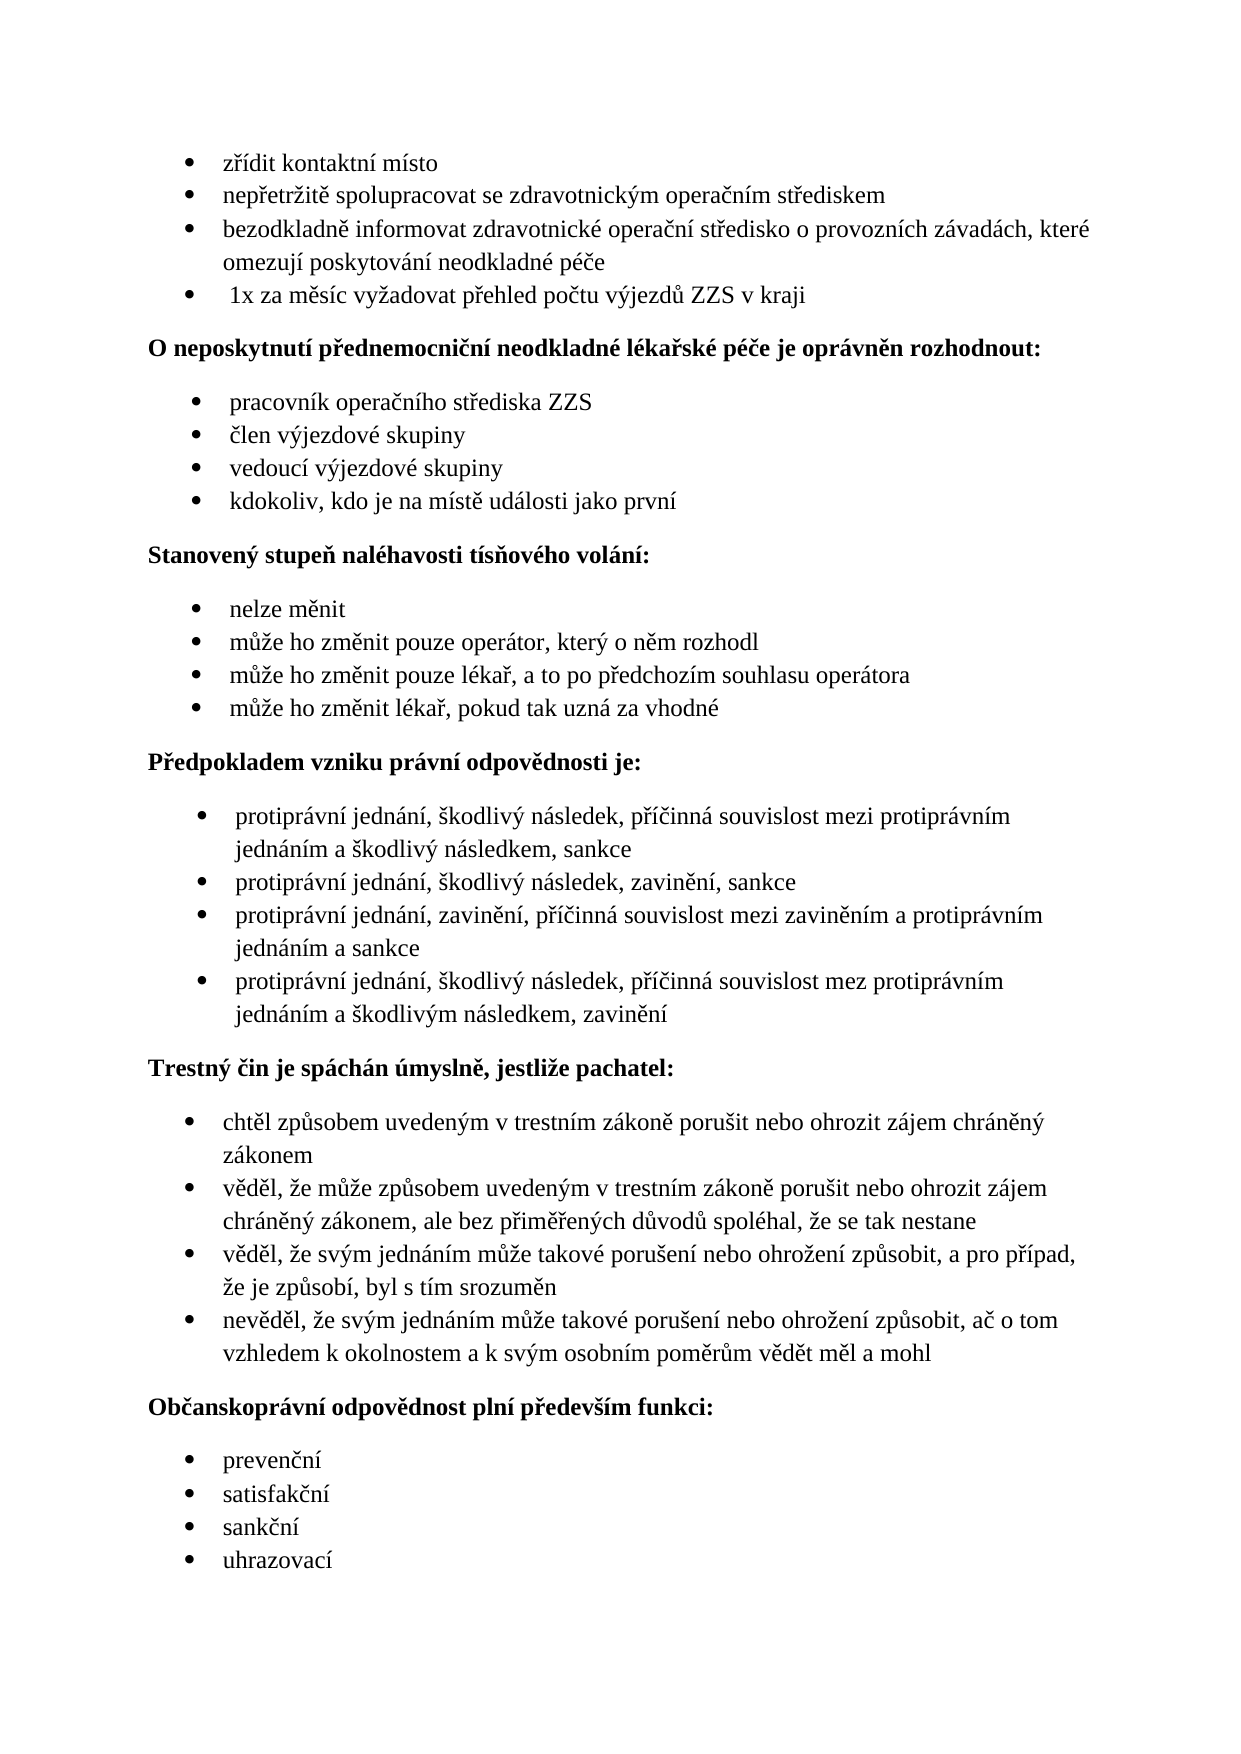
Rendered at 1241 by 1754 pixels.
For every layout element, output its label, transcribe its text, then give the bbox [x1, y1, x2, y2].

list vedoucí výjezdové skupiny [192, 453, 1093, 482]
list 1x za měsíc vyžadovat přehled počtu výjezdů ZZS v kraji [185, 280, 1093, 308]
list nevěděl, že svým jednáním může takové porušení nebo ohrožení způsobit, ač o tom vzhledem k okolnostem a k svým osobním poměrům vědět měl a mohl [185, 1305, 1093, 1367]
list zřídit kontaktní místo [185, 148, 1093, 176]
list protiprávní jednání, zavinění, příčinná souvislost mezi zaviněním a protiprávním jednáním a sankce [198, 900, 1093, 962]
text Trestný čin je spáchán úmyslně, jestliže pachatel: [148, 1053, 1093, 1082]
list protiprávní jednání, škodlivý následek, příčinná souvislost mez protiprávním jednáním a škodlivým následkem, zavinění [198, 966, 1093, 1028]
text Předpokladem vzniku právní odpovědnosti je: [148, 747, 1093, 776]
list nelze měnit [192, 594, 1093, 623]
list sankční [185, 1512, 1093, 1540]
list bezodkladně informovat zdravotnické operační středisko o provozních závadách, které omezují poskytování neodkladné péče [185, 214, 1093, 275]
list člen výjezdové skupiny [192, 420, 1093, 449]
list může ho změnit pouze lékař, a to po předchozím souhlasu operátora [192, 660, 1093, 689]
text Občanskoprávní odpovědnost plní především funkci: [148, 1392, 1093, 1421]
list věděl, že může způsobem uvedeným v trestním zákoně porušit nebo ohrozit zájem chráněný zákonem, ale bez přiměřených důvodů spoléhal, že se tak nestane [185, 1173, 1093, 1234]
list prevenční [185, 1446, 1093, 1474]
list pracovník operačního střediska ZZS [192, 387, 1093, 416]
list může ho změnit lékař, pokud tak uzná za vhodné [192, 693, 1093, 722]
text Stanovený stupeň naléhavosti tísňového volání: [148, 540, 1093, 569]
list protiprávní jednání, škodlivý následek, zavinění, sankce [198, 867, 1093, 896]
list nepřetržitě spolupracovat se zdravotnickým operačním střediskem [185, 181, 1093, 209]
list uhrazovací [185, 1545, 1093, 1573]
list věděl, že svým jednáním může takové porušení nebo ohrožení způsobit, a pro případ, že je způsobí, byl s tím srozuměn [185, 1239, 1093, 1301]
list satisfakční [185, 1479, 1093, 1507]
list může ho změnit pouze operátor, který o něm rozhodl [192, 627, 1093, 656]
list protiprávní jednání, škodlivý následek, příčinná souvislost mezi protiprávním jednáním a škodlivý následkem, sankce [198, 801, 1093, 863]
list chtěl způsobem uvedeným v trestním zákoně porušit nebo ohrozit zájem chráněný zákonem [185, 1107, 1093, 1168]
list kdokoliv, kdo je na místě události jako první [192, 486, 1093, 515]
text O neposkytnutí přednemocniční neodkladné lékařské péče je oprávněn rozhodnout: [148, 333, 1093, 362]
